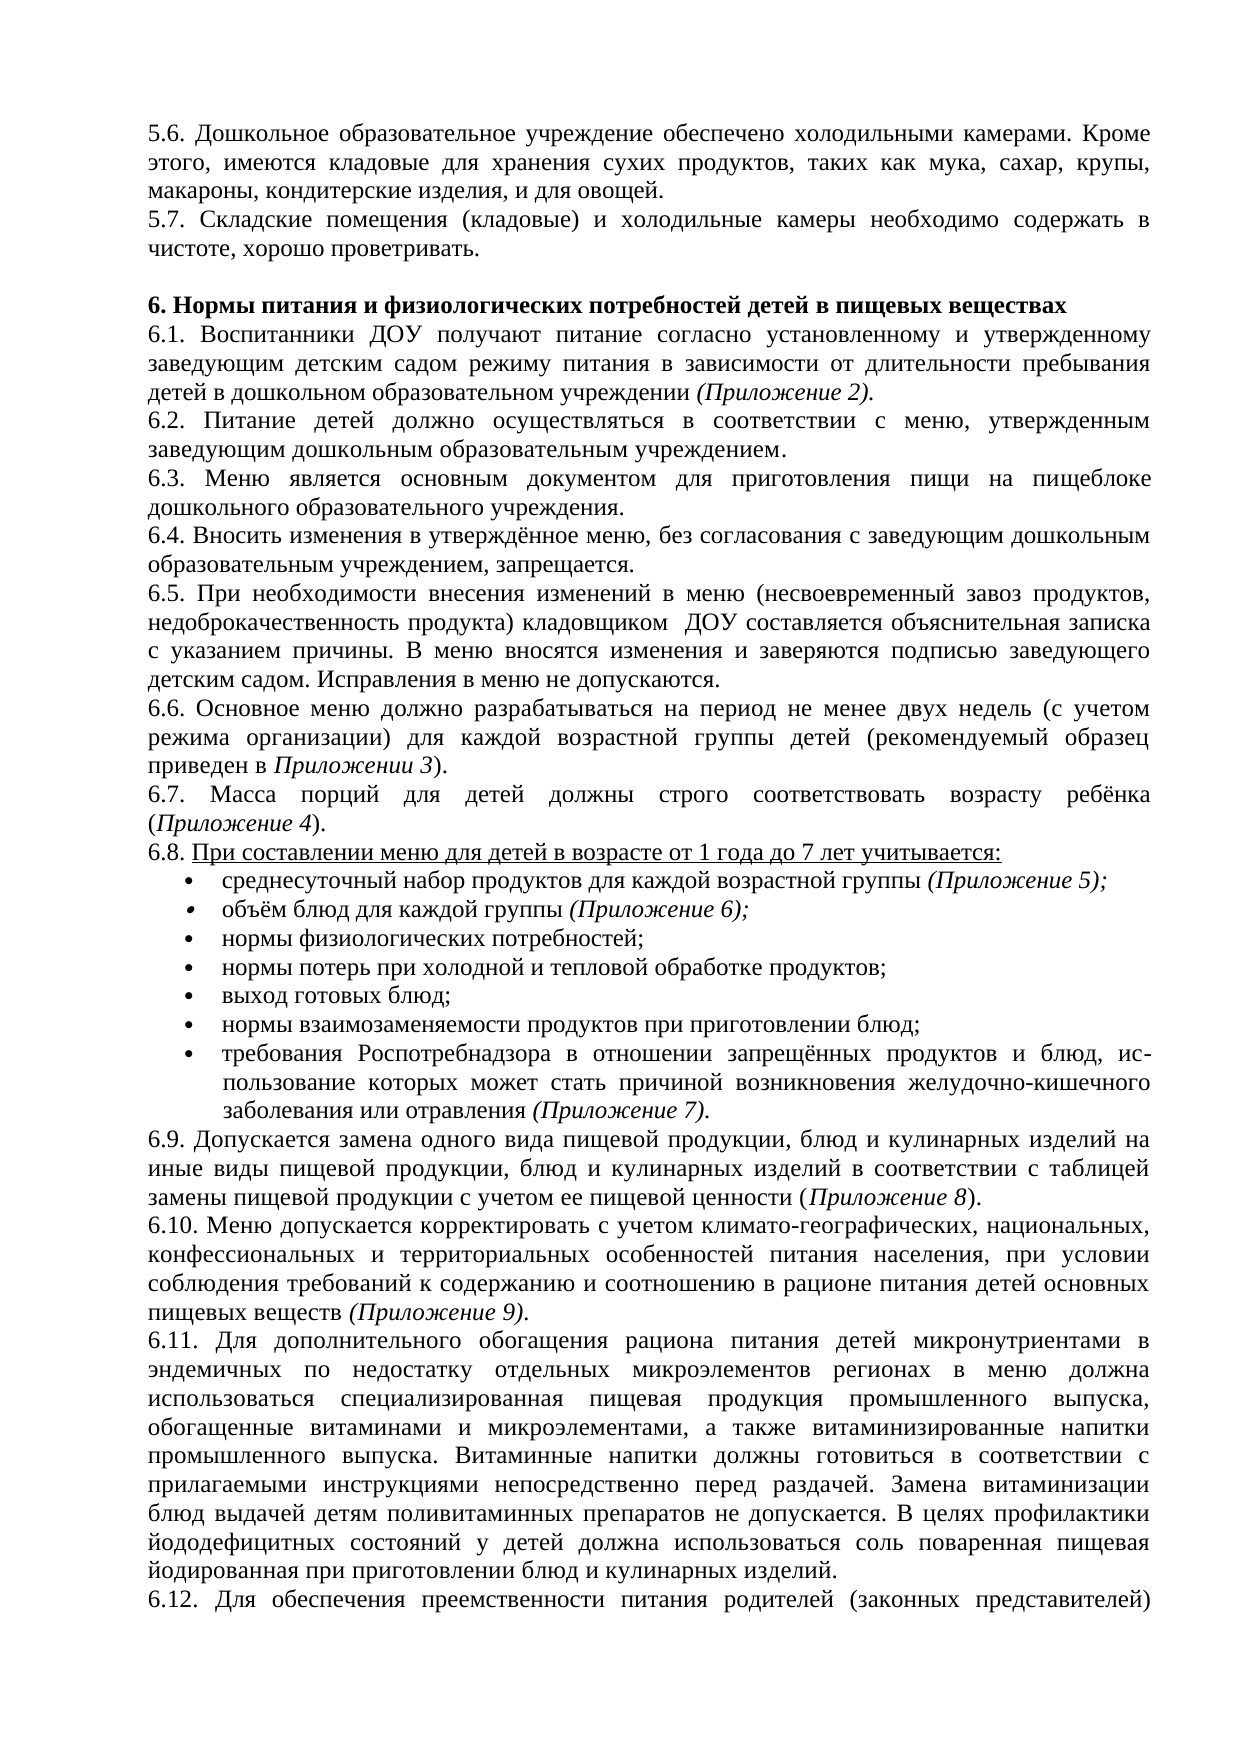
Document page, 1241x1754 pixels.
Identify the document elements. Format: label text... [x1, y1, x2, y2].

list нормы взаимозаменяемости продуктов при приготовлении блюд; [185, 1009, 1152, 1038]
text 6.6. Основное меню должно разрабатываться на период не менее двух недель (с учетом режима организации) для каждой возрастной группы детей (рекомендуемый образец приведен в Приложении 3). [148, 693, 1152, 779]
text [148, 1326, 1152, 1613]
text 6.9. Допускается замена одного вида пищевой продукции, блюд и кулинарных изделий на иные виды пищевой продукции, блюд и кулинарных изделий в соответствии с таблицей замены пищевой продукции с учетом ее пищевой ценности (Приложение 8). [148, 1124, 1152, 1211]
list нормы потерь при холодной и тепловой обработке продуктов; [185, 952, 1152, 981]
text 6. Нормы питания и физиологических потребностей детей в пищевых веществах [148, 291, 1152, 319]
text 6.2. Питание детей должно осуществляться в соответствии с меню, утвержденным заведующим дошкольным образовательным учреждением. [148, 406, 1152, 463]
text 6.5. При необходимости внесения изменений в меню (несвоевременный завоз продуктов, недоброкачественность продукта) кладовщиком ДОУ составляется объяснительная записка с указанием причины. В меню вносятся изменения и заверяются подписью заведующего детским садом. Исправления в меню не допускаются. [148, 578, 1152, 693]
list среднесуточный набор продуктов для каждой возрастной группы (Приложение 5); [185, 866, 1152, 894]
list выход готовых блюд; [185, 981, 1152, 1009]
text 5.7. Складские помещения (кладовые) и холодильные камеры необходимо содержать в чистоте, хорошо проветривать. [148, 204, 1152, 262]
text 6.10. Меню допускается корректировать с учетом климато-географических, национальных, конфессиональных и территориальных особенностей питания населения, при условии соблюдения требований к содержанию и соотношению в рационе питания детей основных пищевых веществ (Приложение 9). [148, 1211, 1152, 1326]
list объём блюд для каждой группы (Приложение 6); [185, 894, 1152, 923]
text 6.8. При составлении меню для детей в возрасте от 1 года до 7 лет учитывается: [148, 837, 1152, 866]
text 5.6. Дошкольное образовательное учреждение обеспечено холодильными камерами. Кроме этого, имеются кладовые для хранения сухих продуктов, таких как мука, сахар, крупы, макароны, кондитерские изделия, и для овощей. [148, 118, 1152, 204]
text 6.1. Воспитанники ДОУ получают питание согласно установленному и утвержденному заведующим детским садом режиму питания в зависимости от длительности пребывания детей в дошкольном образовательном учреждении (Приложение 2). [148, 319, 1152, 406]
text 6.3. Меню является основным документом для приготовления пищи на пищеблоке дошкольного образовательного учреждения. [148, 463, 1152, 521]
text 6.7. Масса порций для детей должны строго соответствовать возрасту ребёнка (Приложение 4). [148, 779, 1152, 837]
list требования Роспотребнадзора в отношении запрещённых продуктов и блюд, использование которых может стать причиной возникновения желудочно-кишечного заболевания или отравления (Приложение 7). [185, 1038, 1152, 1124]
list нормы физиологических потребностей; [185, 923, 1152, 952]
text 6.4. Вносить изменения в утверждённое меню, без согласования с заведующим дошкольным образовательным учреждением, запрещается. [148, 521, 1152, 578]
